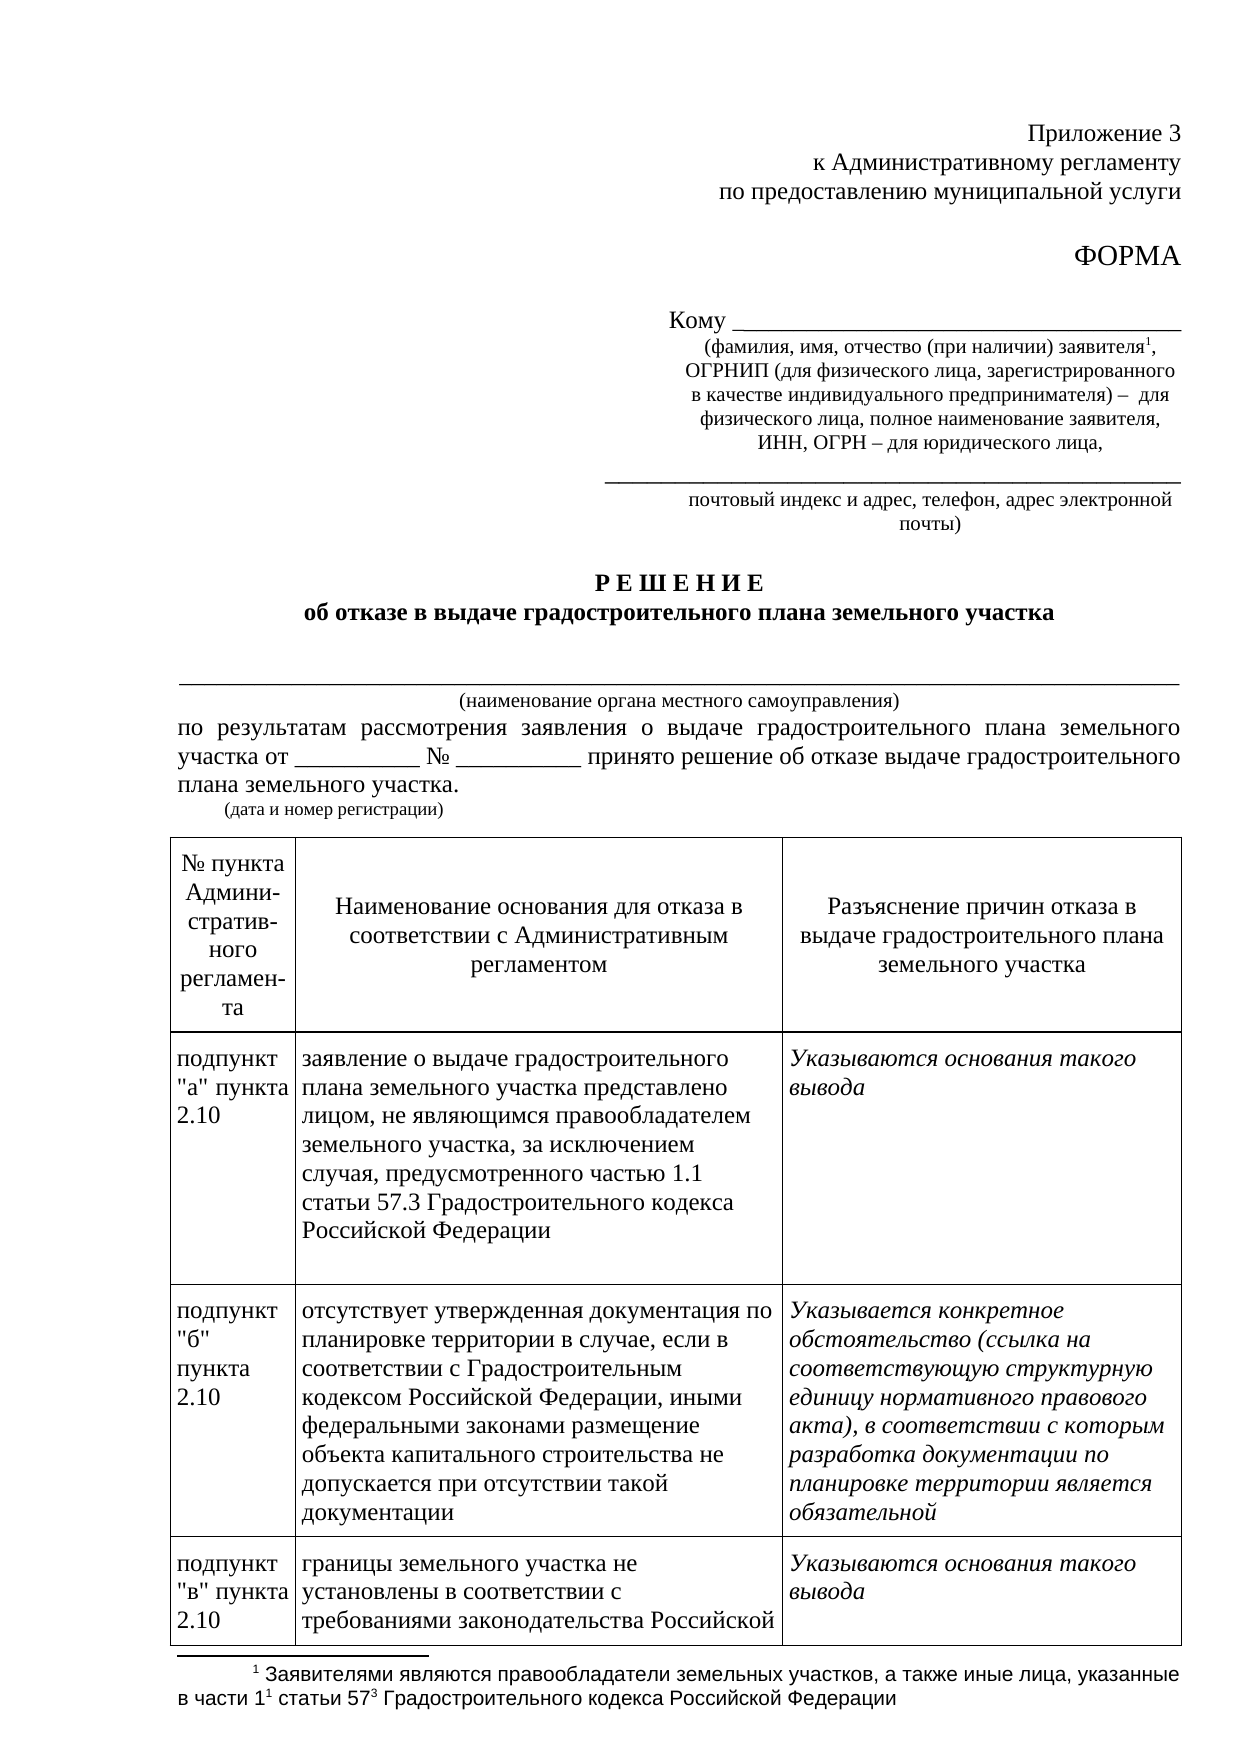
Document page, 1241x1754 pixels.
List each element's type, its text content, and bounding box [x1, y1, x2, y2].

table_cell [783, 1537, 1181, 1644]
table_cell Указывается конкретное обстоятельство (ссылка на соответствующую структурную единицу нормативного правового акта), в соответствии с которым разработка документации по планировке территории является обязательной [783, 1285, 1181, 1536]
table_cell Указываются основания такого вывода [783, 1033, 1181, 1284]
table_header № пункта Админи-стратив-ного регламен-та [171, 838, 295, 1031]
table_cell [296, 1537, 782, 1644]
text об отказе в выдаче градостроительного плана земельного участка [177, 597, 1181, 626]
text (наименование органа местного самоуправления) [177, 688, 1181, 712]
text (дата и номер регистрации) [177, 798, 1181, 820]
text по результатам рассмотрения заявления о выдаче градостроительного плана земельного участка от __________ № __________ принято решение об отказе выдаче градостроительного плана земельного участка. [177, 712, 1181, 798]
text ФОРМА [738, 238, 1181, 272]
text Приложение 3 [177, 118, 1181, 147]
table_cell заявление о выдаче градостроительного плана земельного участка представлено лицом, не являющимся правообладателем земельного участка, за исключением случая, предусмотренного частью 1.1 статьи 57.3 Градостроительного кодекса Российской Федерации [296, 1033, 782, 1284]
text (фамилия, имя, отчество (при наличии) заявителя, ОГРНИП (для физического лица, зарегистрированного в качестве индивидуального предпринимателя) – для физического лица, полное наименование заявителя, ИНН, ОГРН – для юридического лица, [679, 334, 1181, 454]
table_cell подпункт "а" пункта 2.10 [171, 1033, 295, 1284]
table_header Разъяснение причин отказа в выдаче градостроительного плана земельного участка [783, 838, 1181, 1031]
table_cell подпункт "б" пункта 2.10 [171, 1285, 295, 1536]
text Р Е Ш Е Н И Е [177, 568, 1181, 597]
text по предоставлению муниципальной услуги [591, 176, 1181, 204]
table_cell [171, 1537, 295, 1644]
table_header Наименование основания для отказа в соответствии с Административным регламентом [296, 838, 782, 1031]
text Кому ____________________________________ [177, 305, 1181, 334]
text почтовый индекс и адрес, телефон, адрес электронной почты) [679, 487, 1181, 535]
text ________________________________________________________________________________ [177, 659, 1181, 688]
text к Административному регламенту [591, 147, 1181, 176]
text _________________________________________ [177, 454, 1181, 487]
table_cell отсутствует утвержденная документация по планировке территории в случае, если в соответствии с Градостроительным кодексом Российской Федерации, иными федеральными законами размещение объекта капитального строительства не допускается при отсутствии такой документации [296, 1285, 782, 1536]
